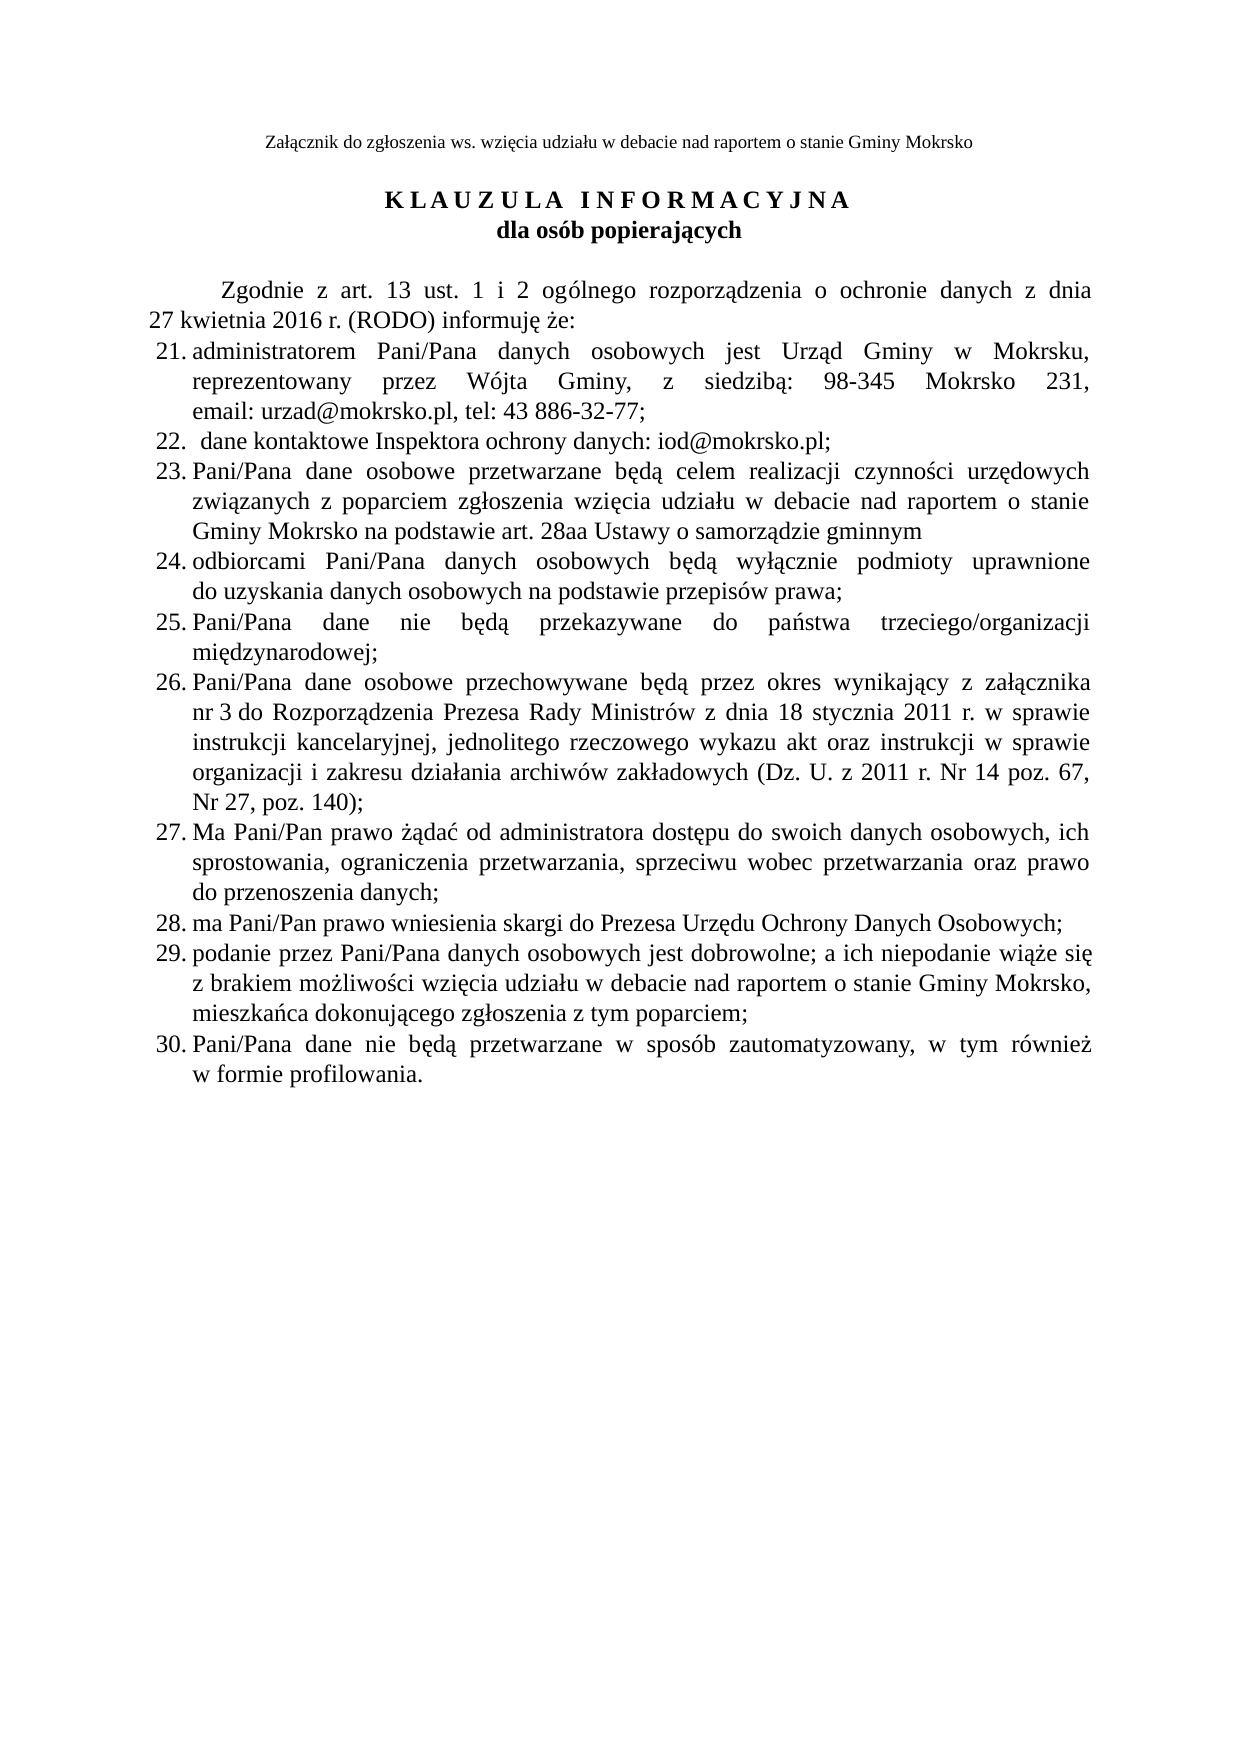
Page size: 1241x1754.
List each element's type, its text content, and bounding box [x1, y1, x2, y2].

list Pani/Pana dane nie będą przekazywane do państwa trzeciego/organizacji międzynarodowej; [156, 606, 1090, 666]
text Zgodnie z art. 13 ust. 1 i 2 ogólnego rozporządzenia o ochronie danych z dnia 27 kwietnia 2016 r. (RODO) informuję że: [149, 274, 1093, 334]
list dane kontaktowe Inspektora ochrony danych: iod@mokrsko.pl; [156, 425, 1093, 455]
list Pani/Pana dane nie będą przetwarzane w sposób zautomatyzowany, w tym również w formie profilowania. [156, 1028, 1093, 1088]
list Pani/Pana dane osobowe przechowywane będą przez okres wynikający z załącznika nr 3 do Rozporządzenia Prezesa Rady Ministrów z dnia 18 stycznia 2011 r. w sprawie instrukcji kancelaryjnej, jednolitego rzeczowego wykazu akt oraz instrukcji w sprawie organizacji i zakresu działania archiwów zakładowych (Dz. U. z 2011 r. Nr 14 poz. 67, Nr 27, poz. 140); [156, 666, 1091, 816]
text Załącznik do zgłoszenia ws. wzięcia udziału w debacie nad raportem o stanie Gminy Mokrsko K L A U Z U L A I N F O R M A C Y J N A dla osób popierających [148, 124, 1091, 244]
list ma Pani/Pan prawo wniesienia skargi do Prezesa Urzędu Ochrony Danych Osobowych; [156, 907, 1091, 937]
list administratorem Pani/Pana danych osobowych jest Urząd Gminy w Mokrsku, reprezentowany przez Wójta Gminy, z siedzibą: 98-345 Mokrsko 231, email: urzad@mokrsko.pl, tel: 43 886-32-77; [156, 335, 1090, 425]
list Ma Pani/Pan prawo żądać od administratora dostępu do swoich danych osobowych, ich sprostowania, ograniczenia przetwarzania, sprzeciwu wobec przetwarzania oraz prawo do przenoszenia danych; [156, 817, 1091, 907]
list odbiorcami Pani/Pana danych osobowych będą wyłącznie podmioty uprawnione do uzyskania danych osobowych na podstawie przepisów prawa; [156, 546, 1090, 606]
list Pani/Pana dane osobowe przetwarzane będą celem realizacji czynności urzędowych związanych z poparciem zgłoszenia wzięcia udziału w debacie nad raportem o stanie Gminy Mokrsko na podstawie art. 28aa Ustawy o samorządzie gminnym [156, 456, 1089, 546]
list podanie przez Pani/Pana danych osobowych jest dobrowolne; a ich niepodanie wiąże się z brakiem możliwości wzięcia udziału w debacie nad raportem o stanie Gminy Mokrsko, mieszkańca dokonującego zgłoszenia z tym poparciem; [156, 938, 1093, 1028]
